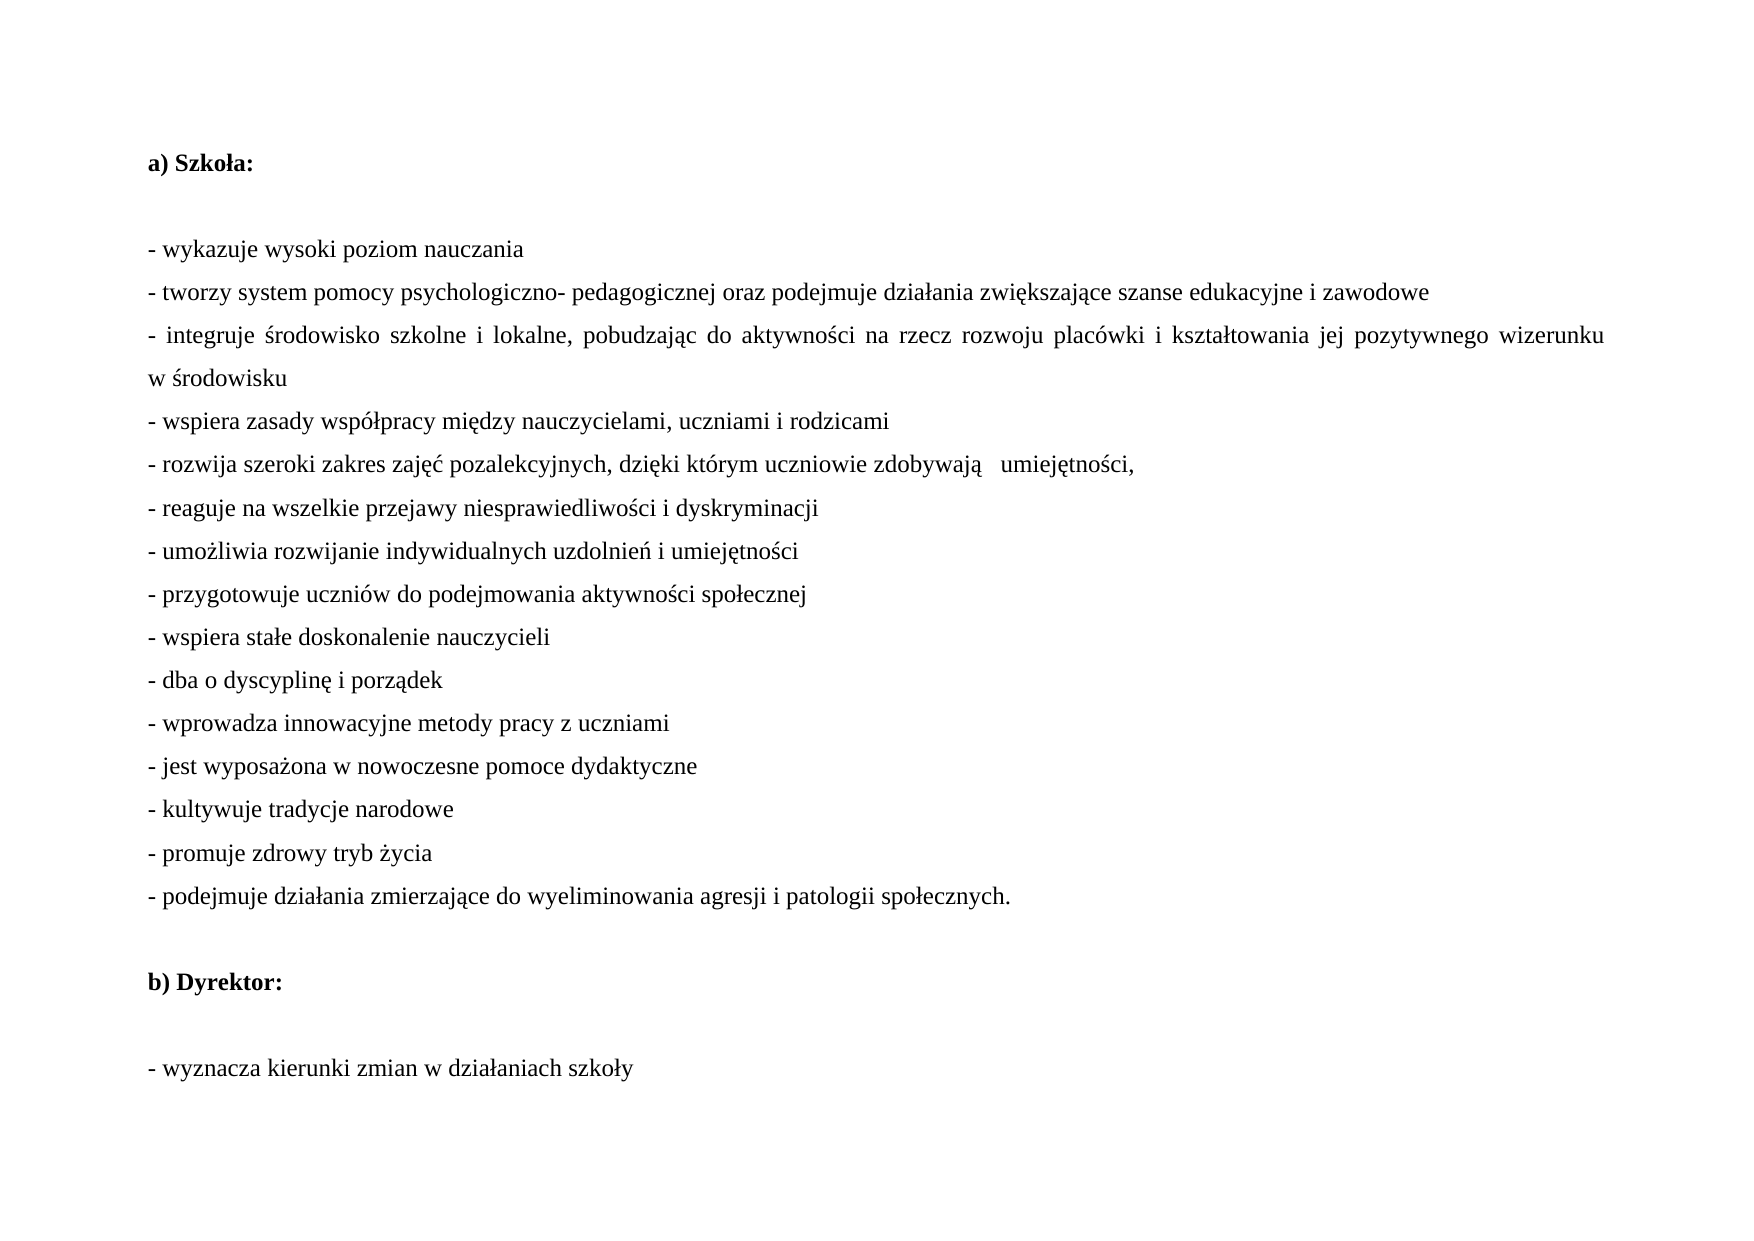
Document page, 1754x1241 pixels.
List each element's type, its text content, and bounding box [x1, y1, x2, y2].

text - kultywuje tradycje narodowe [148, 794, 1606, 823]
text - wspiera zasady współpracy między nauczycielami, uczniami i rodzicami [148, 406, 1606, 435]
text - wyznacza kierunki zmian w działaniach szkoły [148, 1053, 1606, 1082]
text - tworzy system pomocy psychologiczno- pedagogicznej oraz podejmuje działania zwiększające szanse edukacyjne i zawodowe [148, 277, 1606, 306]
text - jest wyposażona w nowoczesne pomoce dydaktyczne [148, 751, 1606, 780]
text - wspiera stałe doskonalenie nauczycieli [148, 622, 1606, 651]
text - dba o dyscyplinę i porządek [148, 665, 1606, 694]
text - promuje zdrowy tryb życia [148, 838, 1606, 866]
text - integruje środowisko szkolne i lokalne, pobudzając do aktywności na rzecz rozwoju placówki i kształtowania jej pozytywnego wizerunku w środowisku [148, 320, 1606, 392]
text - reaguje na wszelkie przejawy niesprawiedliwości i dyskryminacji [148, 493, 1606, 521]
text - wprowadza innowacyjne metody pracy z uczniami [148, 708, 1606, 737]
text - umożliwia rozwijanie indywidualnych uzdolnień i umiejętności [148, 536, 1606, 564]
text a) Szkoła: [148, 148, 1606, 176]
text - przygotowuje uczniów do podejmowania aktywności społecznej [148, 579, 1606, 608]
text - rozwija szeroki zakres zajęć pozalekcyjnych, dzięki którym uczniowie zdobywają umiejętności, [148, 449, 1606, 478]
text - podejmuje działania zmierzające do wyeliminowania agresji i patologii społecznych. [148, 881, 1606, 909]
text - wykazuje wysoki poziom nauczania [148, 234, 1606, 263]
text b) Dyrektor: [148, 967, 1606, 996]
